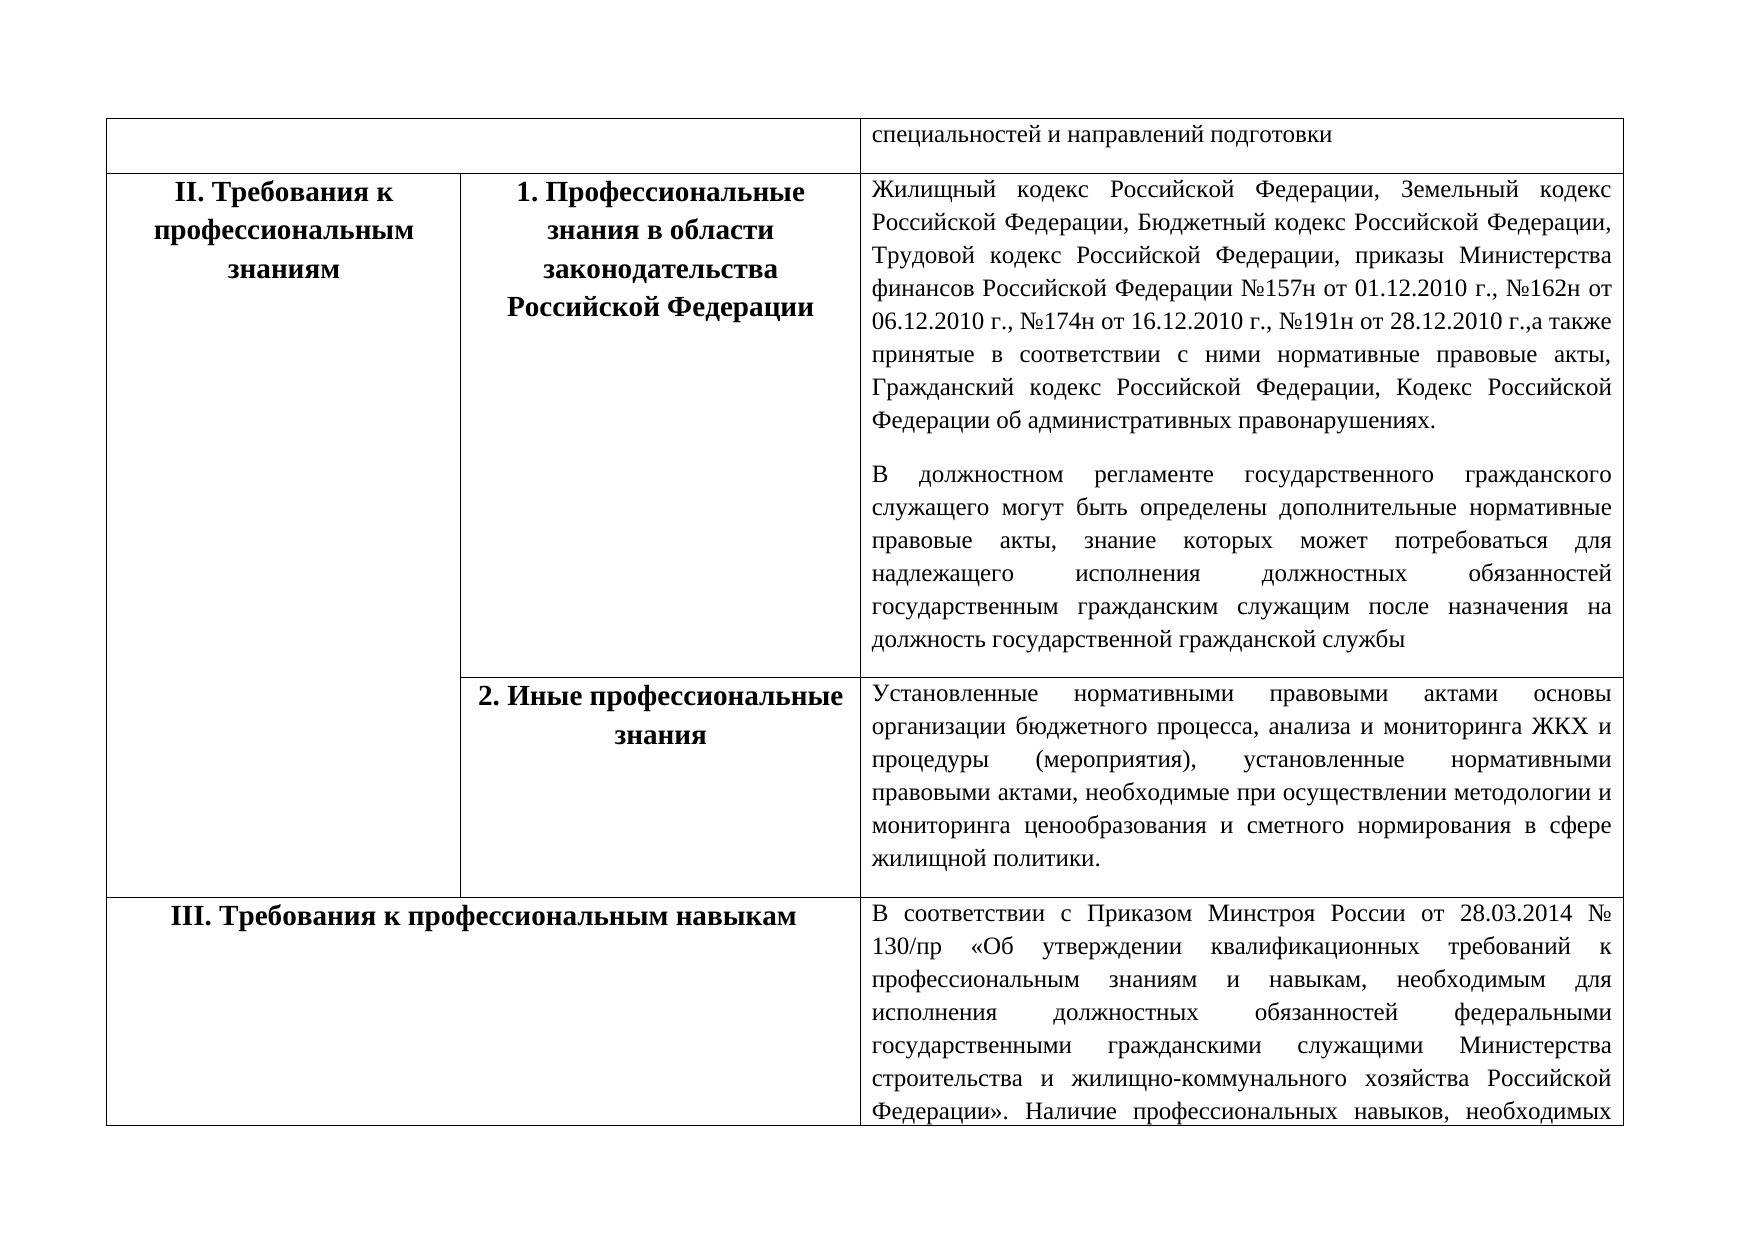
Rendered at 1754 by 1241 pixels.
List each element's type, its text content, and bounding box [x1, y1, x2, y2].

table_cell Жилищный кодекс Российской Федерации, Земельный кодекс Российской Федерации, Бюджетный кодекс Российской Федерации, Трудовой кодекс Российской Федерации, приказы Министерства финансов Российской Федерации №157н от 01.12.2010 г., №162н от 06.12.2010 г., №174н от 16.12.2010 г., №191н от 28.12.2010 г.,а также принятые в соответствии с ними нормативные правовые акты, Гражданский кодекс Российской Федерации, Кодекс Российской Федерации об административных правонарушениях. В должностном регламенте государственного гражданского служащего могут быть определены дополнительные нормативные правовые акты, знание которых может потребоваться для надлежащего исполнения должностных обязанностей государственным гражданским служащим после назначения на должность государственной гражданской службы [861, 174, 1623, 677]
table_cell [107, 898, 860, 1125]
table_cell 2. Иные профессиональные знания [461, 678, 860, 897]
table_cell 1. Профессиональные знания в области законодательства Российской Федерации [461, 174, 860, 677]
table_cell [107, 119, 860, 173]
table_cell II. Требования к профессиональным знаниям [107, 174, 460, 897]
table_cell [861, 898, 1623, 1125]
table_cell Установленные нормативными правовыми актами основы организации бюджетного процесса, анализа и мониторинга ЖКХ и процедуры (мероприятия), установленные нормативными правовыми актами, необходимые при осуществлении методологии и мониторинга ценообразования и сметного нормирования в сфере жилищной политики. [861, 678, 1623, 897]
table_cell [861, 119, 1623, 173]
